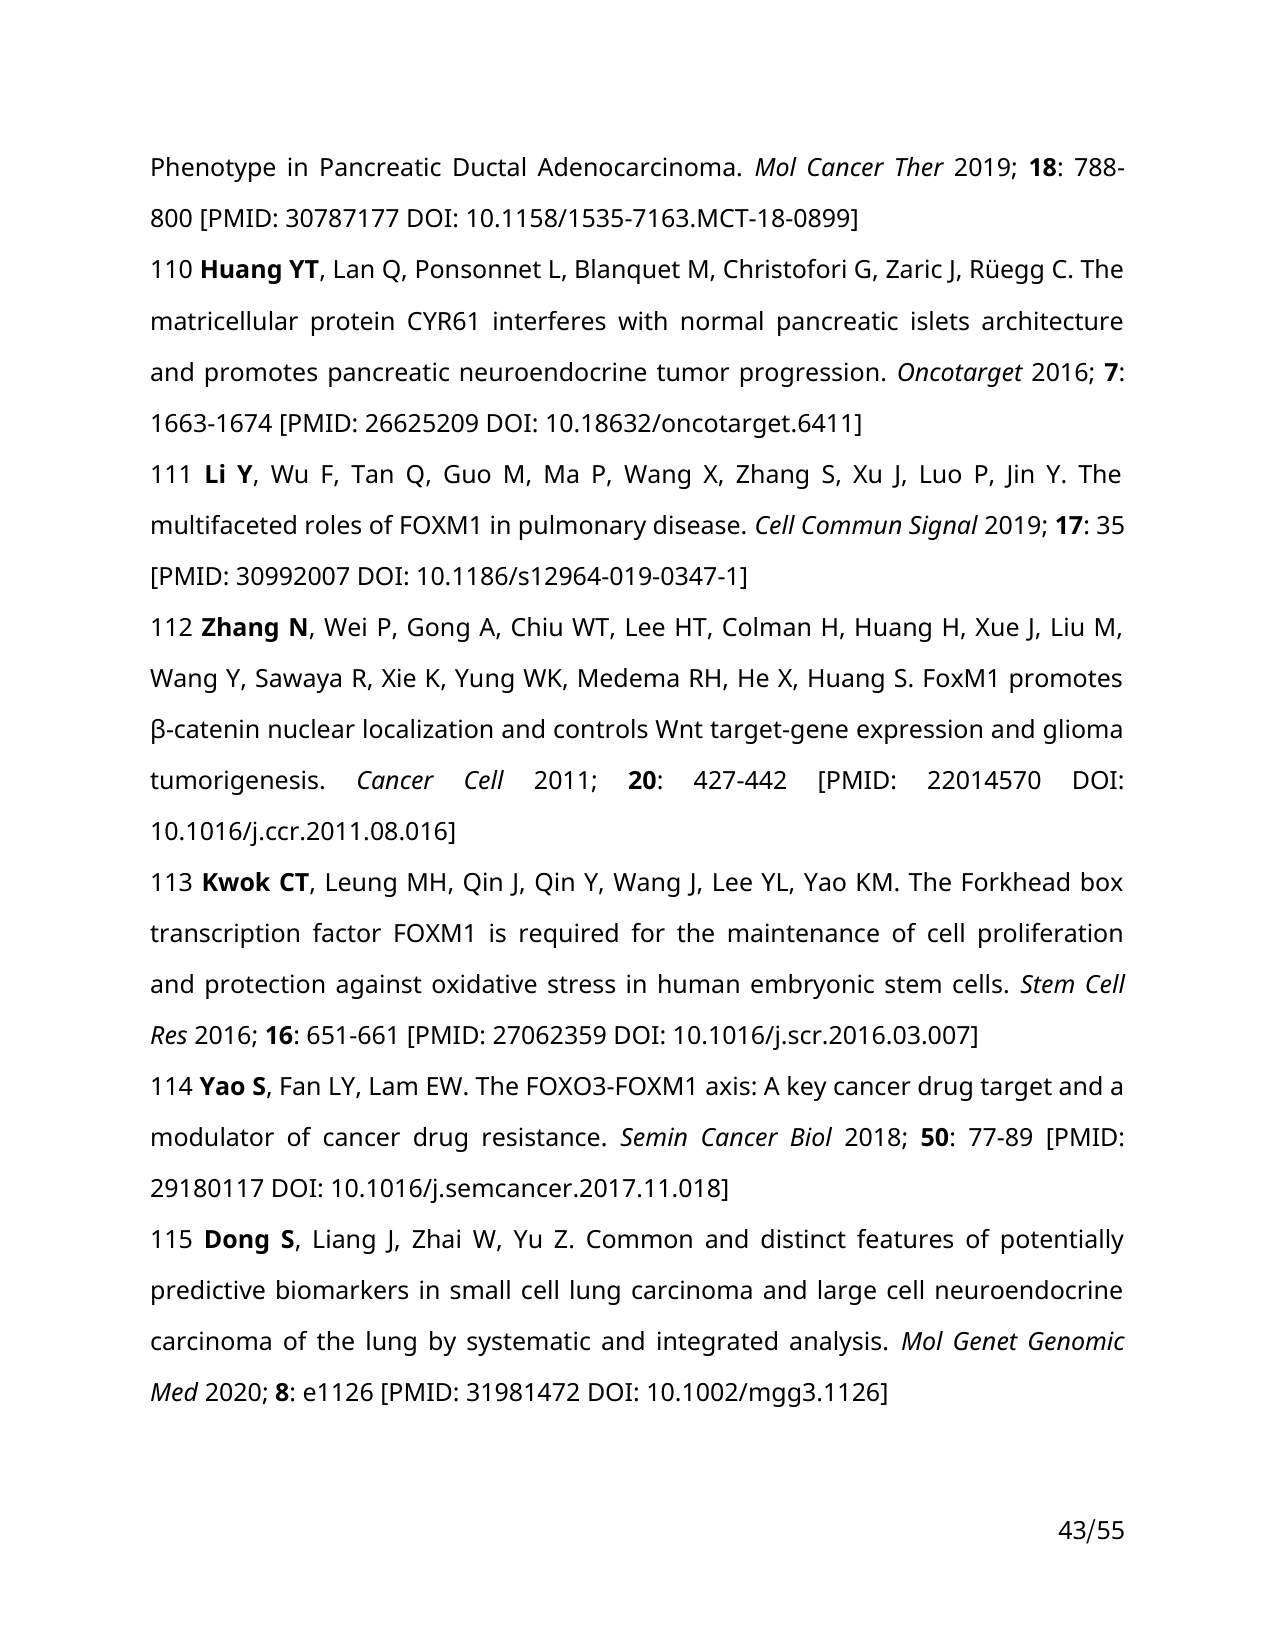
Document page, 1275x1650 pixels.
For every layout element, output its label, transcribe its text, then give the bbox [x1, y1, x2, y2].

text 115 Dong S, Liang J, Zhai W, Yu Z. Common and distinct features of potentially predictive biomarkers in small cell lung carcinoma and large cell neuroendocrine carcinoma of the lung by systematic and integrated analysis. Mol Genet Genomic Med 2020; 8: e1126 [PMID: 31981472 DOI: 10.1002/mgg3.1126] [150, 1222, 1125, 1409]
text 112 Zhang N, Wei P, Gong A, Chiu WT, Lee HT, Colman H, Huang H, Xue J, Liu M, Wang Y, Sawaya R, Xie K, Yung WK, Medema RH, He X, Huang S. FoxM1 promotes β-catenin nuclear localization and controls Wnt target-gene expression and glioma tumorigenesis. Cancer Cell 2011; 20: 427-442 [PMID: 22014570 DOI: 10.1016/j.ccr.2011.08.016] [150, 609, 1125, 848]
text 113 Kwok CT, Leung MH, Qin J, Qin Y, Wang J, Lee YL, Yao KM. The Forkhead box transcription factor FOXM1 is required for the maintenance of cell proliferation and protection against oxidative stress in human embryonic stem cells. Stem Cell Res 2016; 16: 651-661 [PMID: 27062359 DOI: 10.1016/j.scr.2016.03.007] [150, 864, 1125, 1052]
text 110 Huang YT, Lan Q, Ponsonnet L, Blanquet M, Christofori G, Zaric J, Rüegg C. The matricellular protein CYR61 interferes with normal pancreatic islets architecture and promotes pancreatic neuroendocrine tumor progression. Oncotarget 2016; 7: 1663-1674 [PMID: 26625209 DOI: 10.18632/oncotarget.6411] [150, 252, 1125, 439]
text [150, 150, 1125, 235]
text 114 Yao S, Fan LY, Lam EW. The FOXO3-FOXM1 axis: A key cancer drug target and a modulator of cancer drug resistance. Semin Cancer Biol 2018; 50: 77-89 [PMID: 29180117 DOI: 10.1016/j.semcancer.2017.11.018] [150, 1069, 1125, 1205]
text 111 Li Y, Wu F, Tan Q, Guo M, Ma P, Wang X, Zhang S, Xu J, Luo P, Jin Y. The multifaceted roles of FOXM1 in pulmonary disease. Cell Commun Signal 2019; 17: 35 [PMID: 30992007 DOI: 10.1186/s12964-019-0347-1] [150, 456, 1125, 592]
